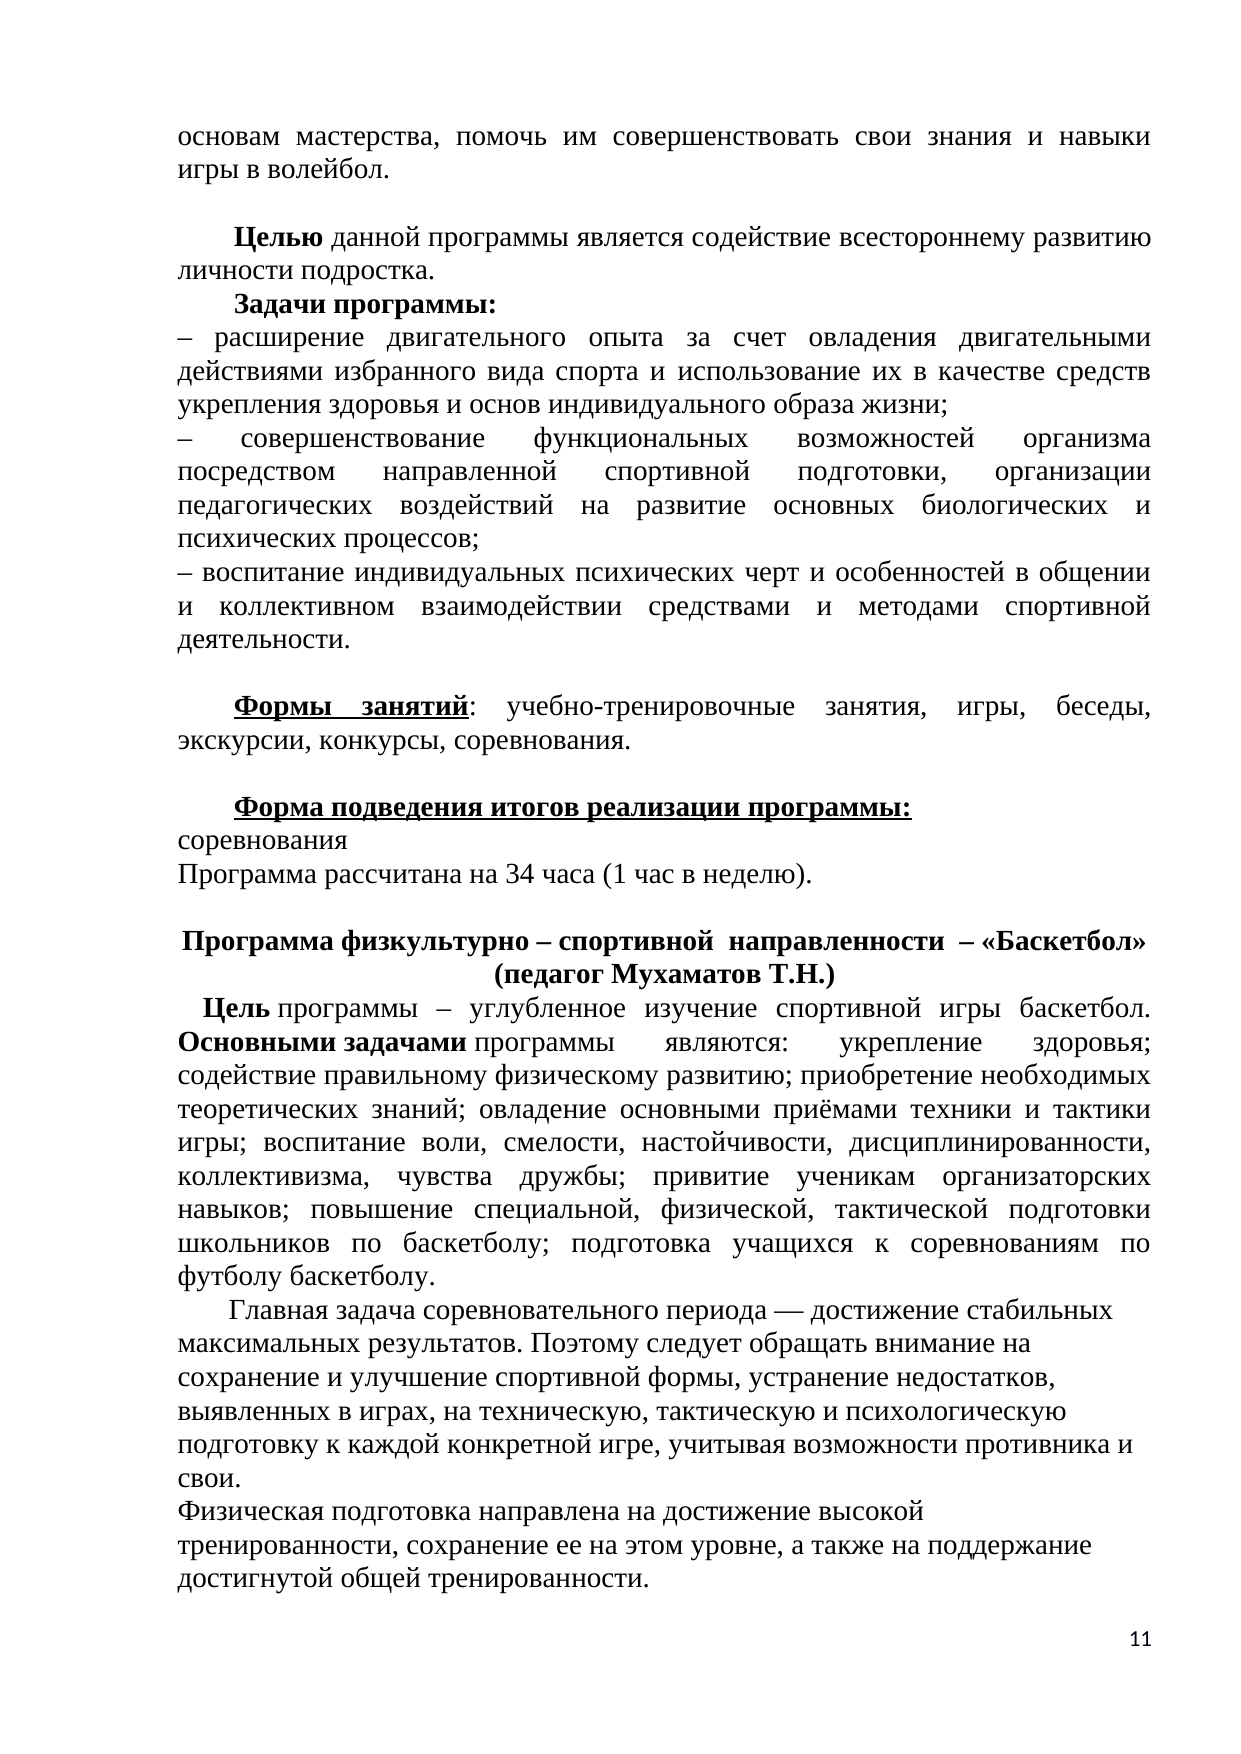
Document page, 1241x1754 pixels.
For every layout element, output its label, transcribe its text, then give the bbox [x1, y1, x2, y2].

text соревнования [177, 822, 1152, 856]
text Форма подведения итогов реализации программы: [177, 789, 1152, 822]
text Целью данной программы является содействие всестороннему развитию личности подростка. [177, 219, 1152, 286]
text – расширение двигательного опыта за счет овладения двигательными действиями избранного вида спорта и использование их в качестве средств укрепления здоровья и основ индивидуального образа жизни; [177, 319, 1152, 420]
text Цель программы – углубленное изучение спортивной игры баскетбол. Основными задачами программы являются: укрепление здоровья; содействие правильному физическому развитию; приобретение необходимых теоретических знаний; овладение основными приёмами техники и тактики игры; воспитание воли, смелости, настойчивости, дисциплинированности, коллективизма, чувства дружбы; привитие ученикам организаторских навыков; повышение специальной, физической, тактической подготовки школьников по баскетболу; подготовка учащихся к соревнованиям по футболу баскетболу. [177, 990, 1152, 1292]
text Программа рассчитана на 34 часа (1 час в неделю). [177, 856, 1152, 889]
text – совершенствование функциональных возможностей организма посредством направленной спортивной подготовки, организации педагогических воздействий на развитие основных биологических и психических процессов; [177, 420, 1152, 554]
text Задачи программы: [177, 286, 1152, 319]
text Формы занятий: учебно-тренировочные занятия, игры, беседы, экскурсии, конкурсы, соревнования. [177, 688, 1152, 755]
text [177, 1292, 1152, 1594]
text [177, 118, 1152, 185]
text – воспитание индивидуальных психических черт и особенностей в общении и коллективном взаимодействии средствами и методами спортивной деятельности. [177, 554, 1152, 655]
text Программа физкультурно – спортивной направленности – «Баскетбол» (педагог Мухаматов Т.Н.) [177, 923, 1152, 990]
